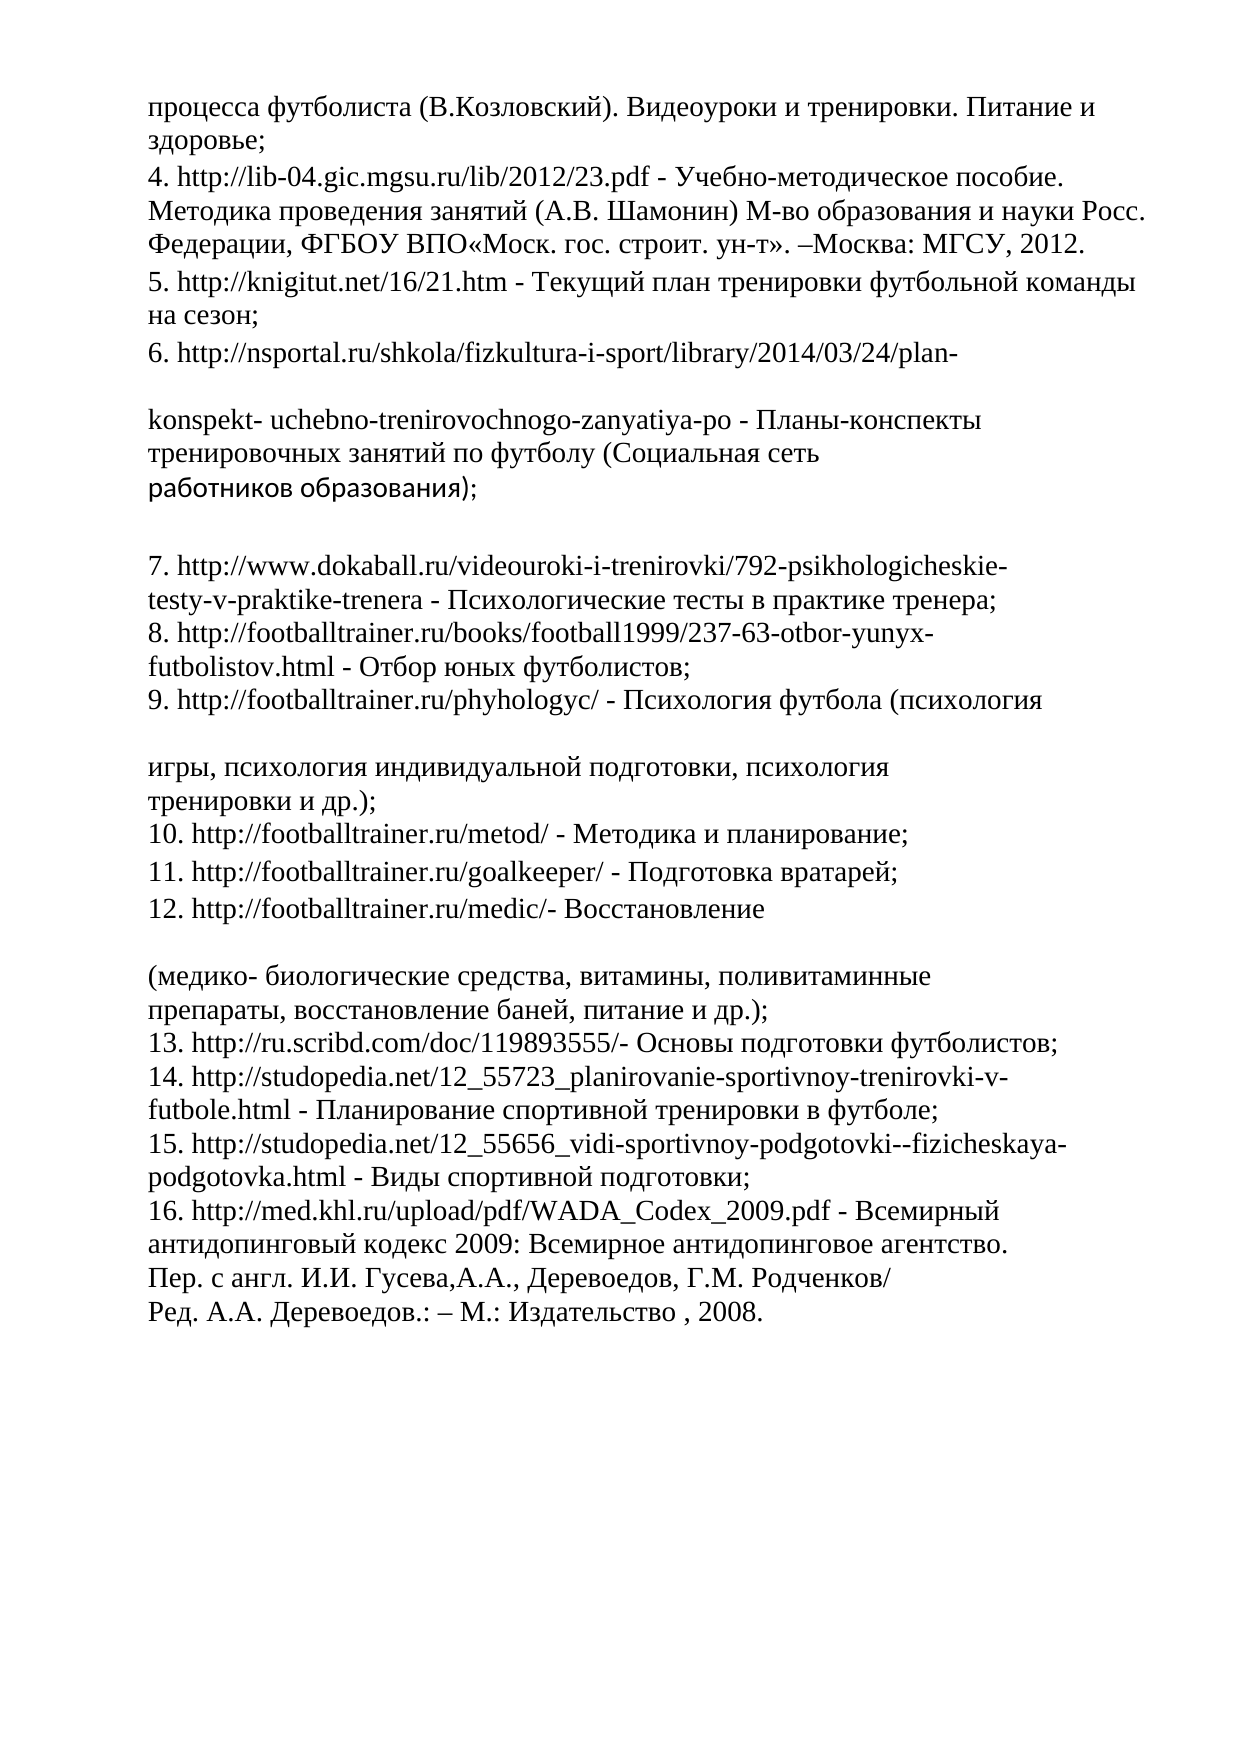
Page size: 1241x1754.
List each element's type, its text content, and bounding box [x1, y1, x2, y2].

text антидопинговый кодекс 2009: Всемирное антидопинговое агентство. [148, 1227, 1152, 1260]
text 9. http://footballtrainer.ru/phyhologyc/ - Психология футбола (психология [148, 682, 1152, 716]
text futbolistov.html - Отбор юных футболистов; [148, 649, 1152, 682]
text 13. http://ru.scribd.com/doc/119893555/- Основы подготовки футболистов; [148, 1025, 1152, 1059]
text 5. http://knigitut.net/16/21.htm - Текущий план тренировки футбольной команды на сезон; [148, 264, 1152, 331]
text 11. http://footballtrainer.ru/goalkeeper/ - Подготовка вратарей; [148, 854, 1152, 887]
text 8. http://footballtrainer.ru/books/football1999/237-63-otbor-yunyx- [148, 615, 1152, 649]
text 14. http://studopedia.net/12_55723_planirovanie-sportivnoy-trenirovki-v- [148, 1059, 1152, 1092]
text тренировочных занятий по футболу (Социальная сеть [148, 435, 1152, 469]
text 10. http://footballtrainer.ru/metod/ - Методика и планирование; [148, 817, 1152, 850]
text podgotovka.html - Виды спортивной подготовки; [148, 1159, 1152, 1193]
text 6. http://nsportal.ru/shkola/fizkultura-i-sport/library/2014/03/24/plan- [148, 335, 1152, 368]
text futbole.html - Планирование спортивной тренировки в футболе; [148, 1092, 1152, 1126]
text Ред. А.А. Деревоедов.: – М.: Издательство , 2008. [148, 1294, 1152, 1327]
text 15. http://studopedia.net/12_55656_vidi-sportivnoy-podgotovki--fizicheskaya- [148, 1126, 1152, 1159]
text testy-v-praktike-trenera - Психологические тесты в практике тренера; [148, 582, 1152, 615]
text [148, 89, 1152, 156]
text 16. http://med.khl.ru/upload/pdf/WADA_Codex_2009.pdf - Всемирный [148, 1193, 1152, 1227]
text тренировки и др.); [148, 783, 1152, 817]
text 4. http://lib-04.gic.mgsu.ru/lib/2012/23.pdf - Учебно-методическое пособие. Методика проведения занятий (А.В. Шамонин) М-во образования и науки Росс. Федерации, ФГБОУ ВПО«Моск. гос. строит. ун-т». –Москва: МГСУ, 2012. [148, 159, 1152, 260]
text 7. http://www.dokaball.ru/videouroki-i-trenirovki/792-psikhologicheskie- [148, 548, 1152, 582]
text работников образования); [148, 469, 1152, 504]
text 12. http://footballtrainer.ru/medic/- Восстановление [148, 891, 1152, 925]
text Пер. с англ. И.И. Гусева,А.А., Деревоедов, Г.М. Родченков/ [148, 1260, 1152, 1294]
text konspekt- uchebno-trenirovochnogo-zanyatiya-po - Планы-конспекты [148, 402, 1152, 435]
text игры, психология индивидуальной подготовки, психология [148, 749, 1152, 783]
text препараты, восстановление баней, питание и др.); [148, 992, 1152, 1025]
text (медико- биологические средства, витамины, поливитаминные [148, 958, 1152, 992]
